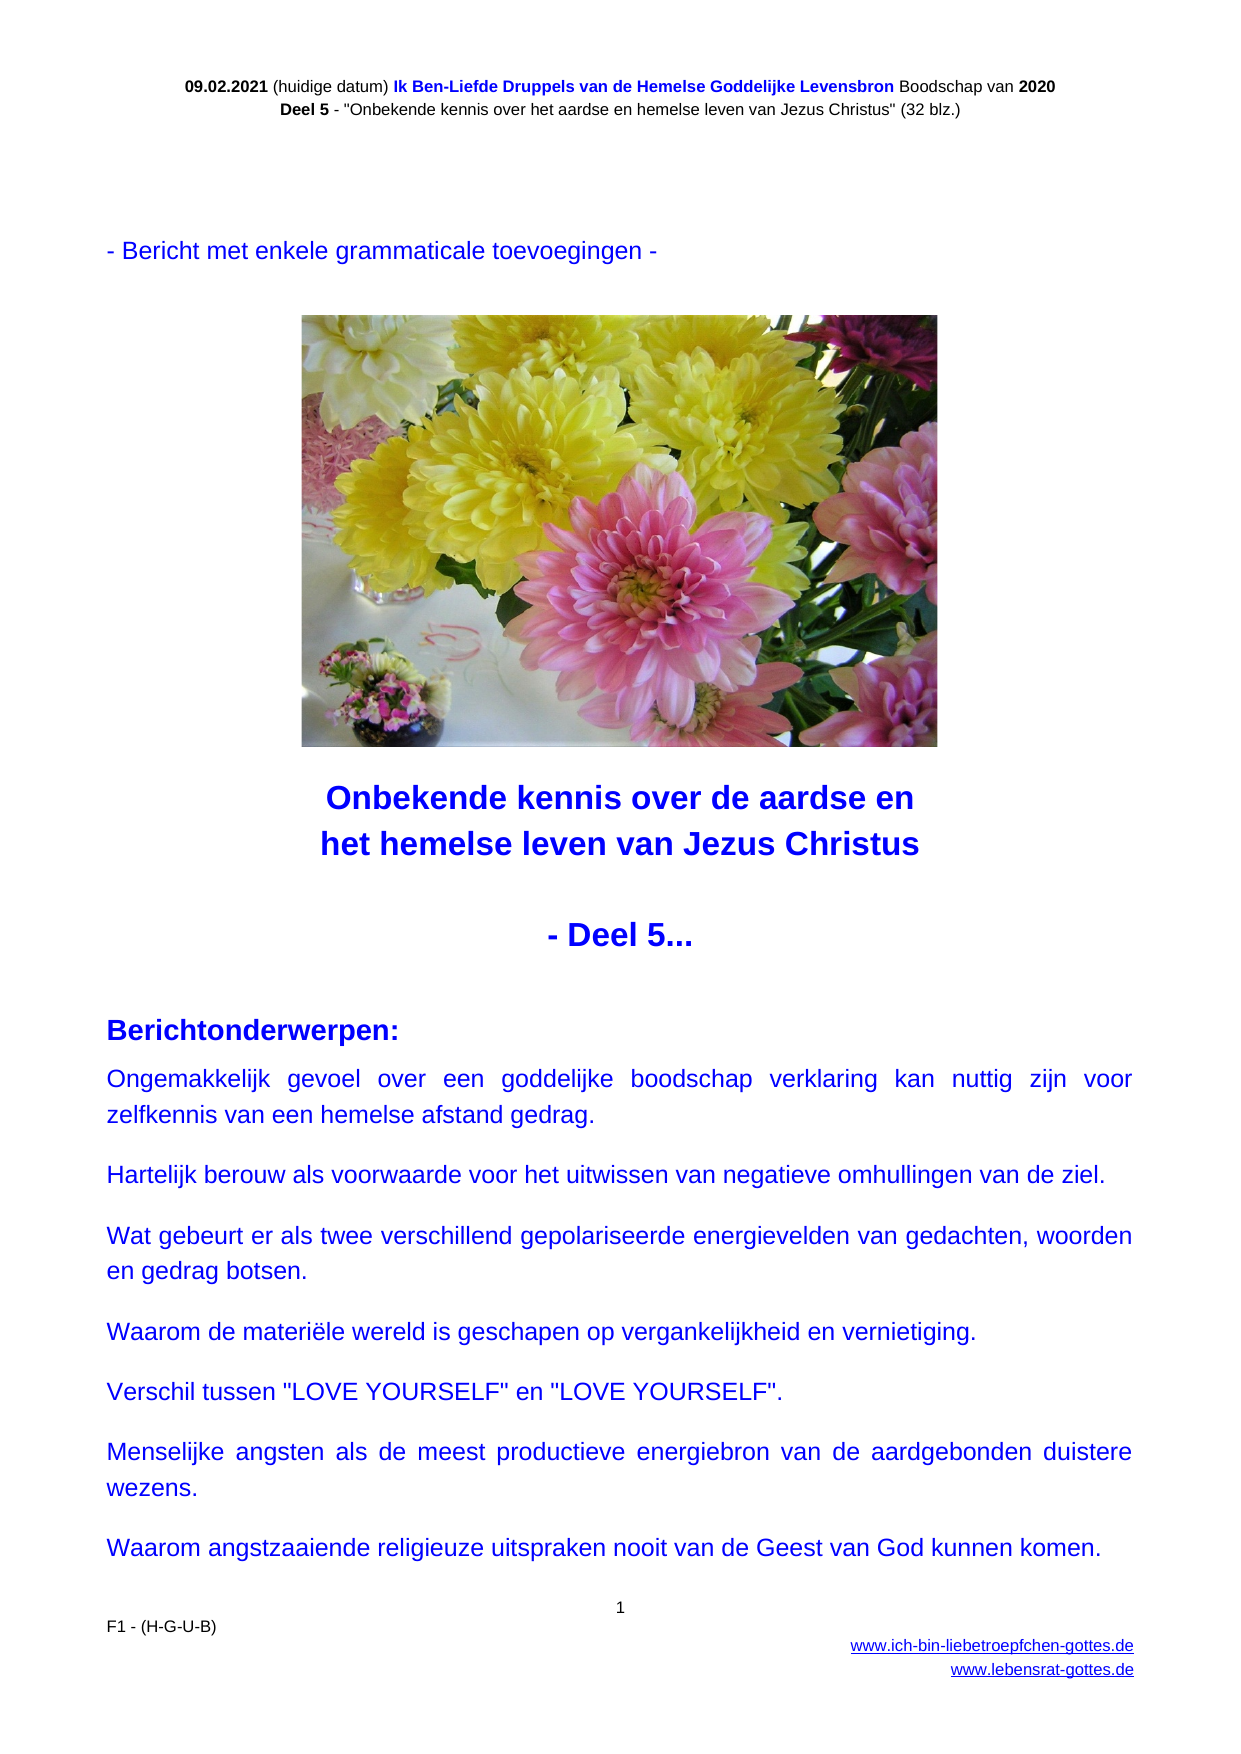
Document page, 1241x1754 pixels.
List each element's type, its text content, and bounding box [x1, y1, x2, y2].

text Onbekende kennis over de aardse en [106, 782, 1134, 816]
text Ongemakkelijk gevoel over een goddelijke boodschap verklaring kan nuttig zijn voor zelfkennis van een hemelse afstand gedrag. [106, 1059, 1134, 1130]
text het hemelse leven van Jezus Christus [106, 828, 1134, 862]
text Verschil tussen "LOVE YOURSELF" en "LOVE YOURSELF". [106, 1372, 1134, 1407]
text Waarom de materiële wereld is geschapen op vergankelijkheid en vernietiging. [106, 1312, 1134, 1347]
text Waarom angstzaaiende religieuze uitspraken nooit van de Geest van God kunnen komen. [106, 1528, 1134, 1564]
text - Bericht met enkele grammaticale toevoegingen - [106, 232, 1134, 266]
text Berichtonderwerpen: [106, 1012, 1134, 1047]
text Menselijke angsten als de meest productieve energiebron van de aardgebonden duistere wezens. [106, 1432, 1134, 1503]
text Wat gebeurt er als twee verschillend gepolariseerde energievelden van gedachten, woorden en gedrag botsen. [106, 1216, 1134, 1287]
text - Deel 5... [106, 920, 1134, 953]
text Hartelijk berouw als voorwaarde voor het uitwissen van negatieve omhullingen van de ziel. [106, 1155, 1134, 1191]
